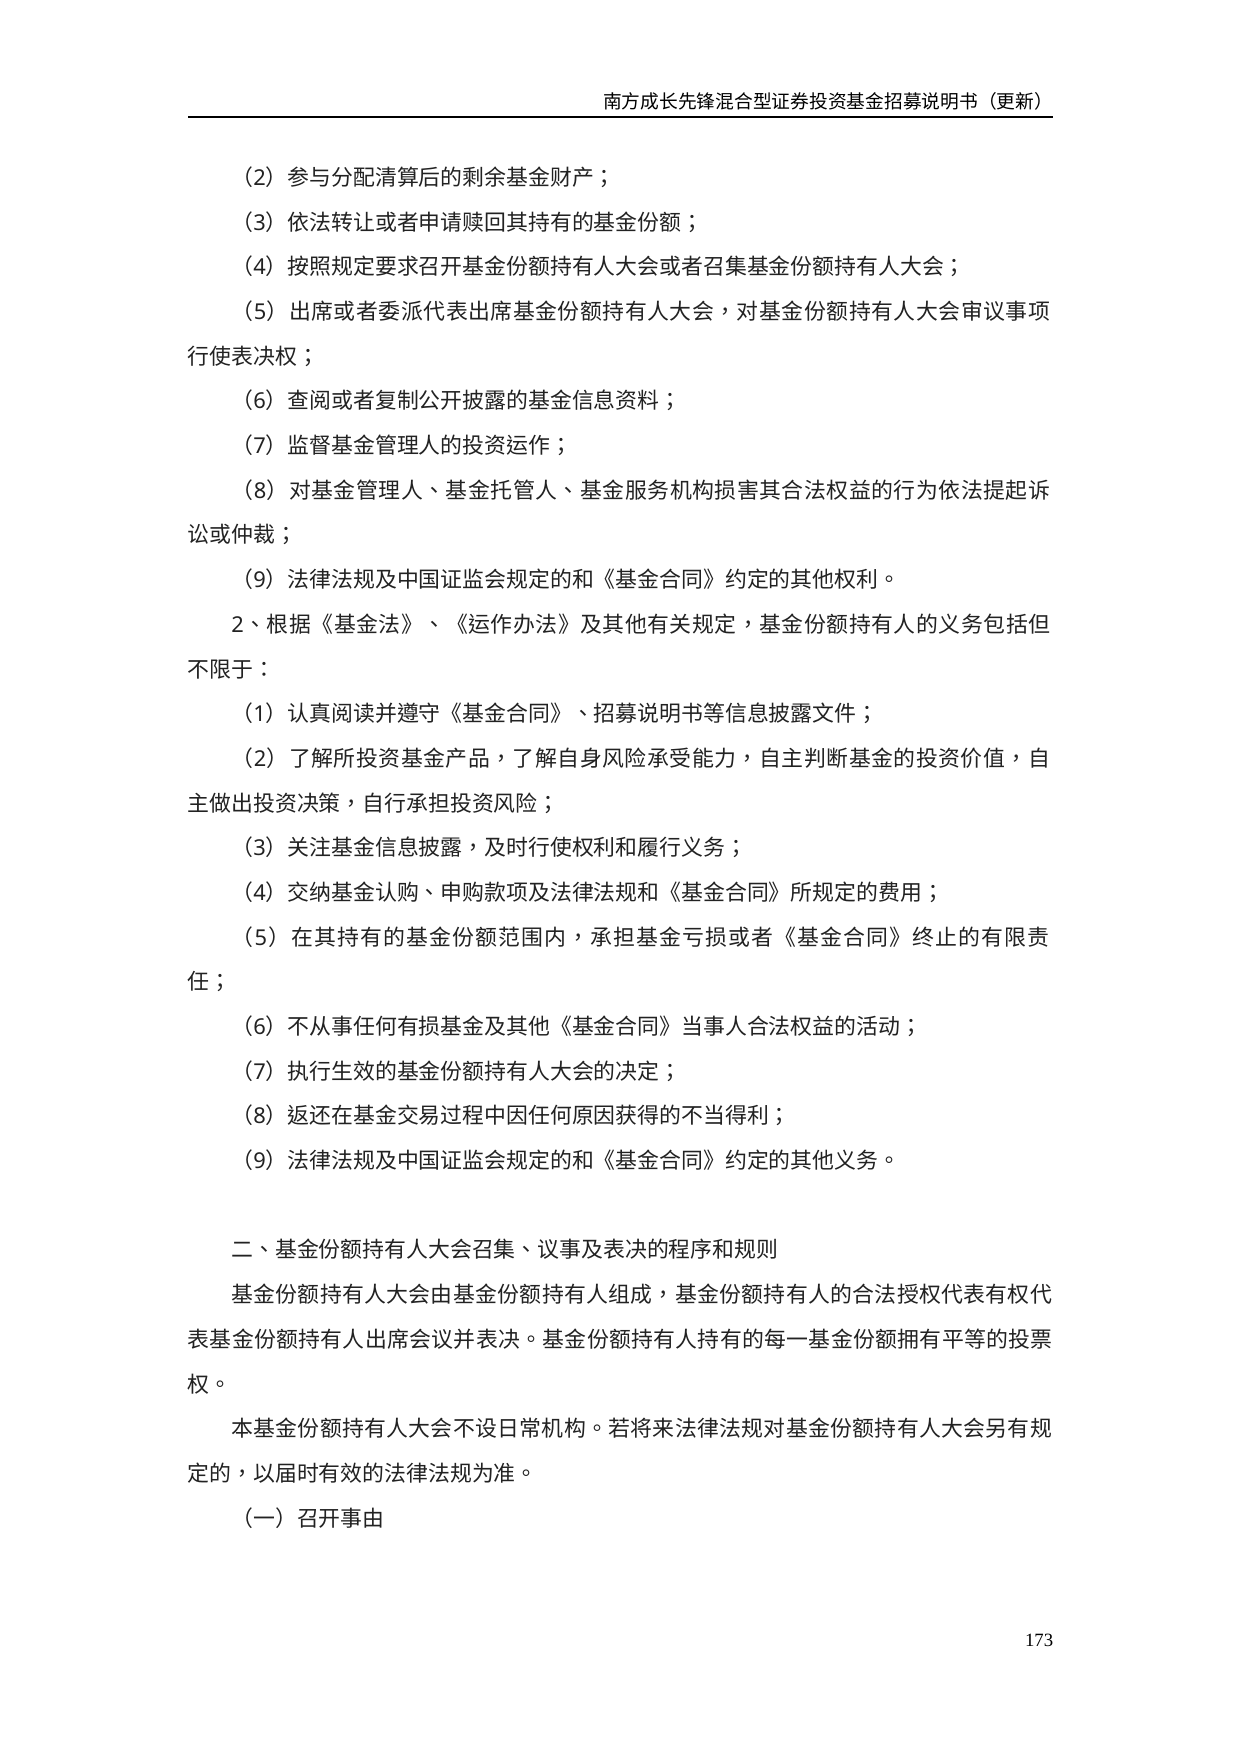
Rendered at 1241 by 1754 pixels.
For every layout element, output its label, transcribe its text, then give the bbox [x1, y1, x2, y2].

text （5）出席或者委派代表出席基金份额持有人大会，对基金份额持有人大会审议事项行使表决权； [187, 296, 1053, 371]
text （4）按照规定要求召开基金份额持有人大会或者召集基金份额持有人大会； [187, 251, 1053, 281]
text （4）交纳基金认购、申购款项及法律法规和《基金合同》所规定的费用； [187, 877, 1053, 907]
text 二、基金份额持有人大会召集、议事及表决的程序和规则 [187, 1234, 1053, 1264]
text （3）关注基金信息披露，及时行使权利和履行义务； [187, 832, 1053, 862]
text 2、根据《基金法》、《运作办法》及其他有关规定，基金份额持有人的义务包括但不限于： [187, 609, 1053, 683]
text （9）法律法规及中国证监会规定的和《基金合同》约定的其他权利。 [187, 564, 1053, 594]
text （一）召开事由 [187, 1503, 1053, 1532]
text 本基金份额持有人大会不设日常机构。若将来法律法规对基金份额持有人大会另有规定的，以届时有效的法律法规为准。 [187, 1413, 1053, 1488]
text （2）了解所投资基金产品，了解自身风险承受能力，自主判断基金的投资价值，自主做出投资决策，自行承担投资风险； [187, 743, 1053, 817]
text （8）返还在基金交易过程中因任何原因获得的不当得利； [187, 1100, 1053, 1130]
text （1）认真阅读并遵守《基金合同》、招募说明书等信息披露文件； [187, 698, 1053, 728]
text （9）法律法规及中国证监会规定的和《基金合同》约定的其他义务。 [187, 1145, 1053, 1175]
text （2）参与分配清算后的剩余基金财产； [187, 162, 1053, 192]
text 基金份额持有人大会由基金份额持有人组成，基金份额持有人的合法授权代表有权代表基金份额持有人出席会议并表决。基金份额持有人持有的每一基金份额拥有平等的投票权。 [187, 1279, 1053, 1398]
text （3）依法转让或者申请赎回其持有的基金份额； [187, 207, 1053, 236]
text （7）监督基金管理人的投资运作； [187, 430, 1053, 460]
text （5）在其持有的基金份额范围内，承担基金亏损或者《基金合同》终止的有限责任； [187, 922, 1053, 996]
text （6）不从事任何有损基金及其他《基金合同》当事人合法权益的活动； [187, 1011, 1053, 1041]
text （8）对基金管理人、基金托管人、基金服务机构损害其合法权益的行为依法提起诉讼或仲裁； [187, 475, 1053, 549]
text （7）执行生效的基金份额持有人大会的决定； [187, 1056, 1053, 1086]
text （6）查阅或者复制公开披露的基金信息资料； [187, 385, 1053, 415]
